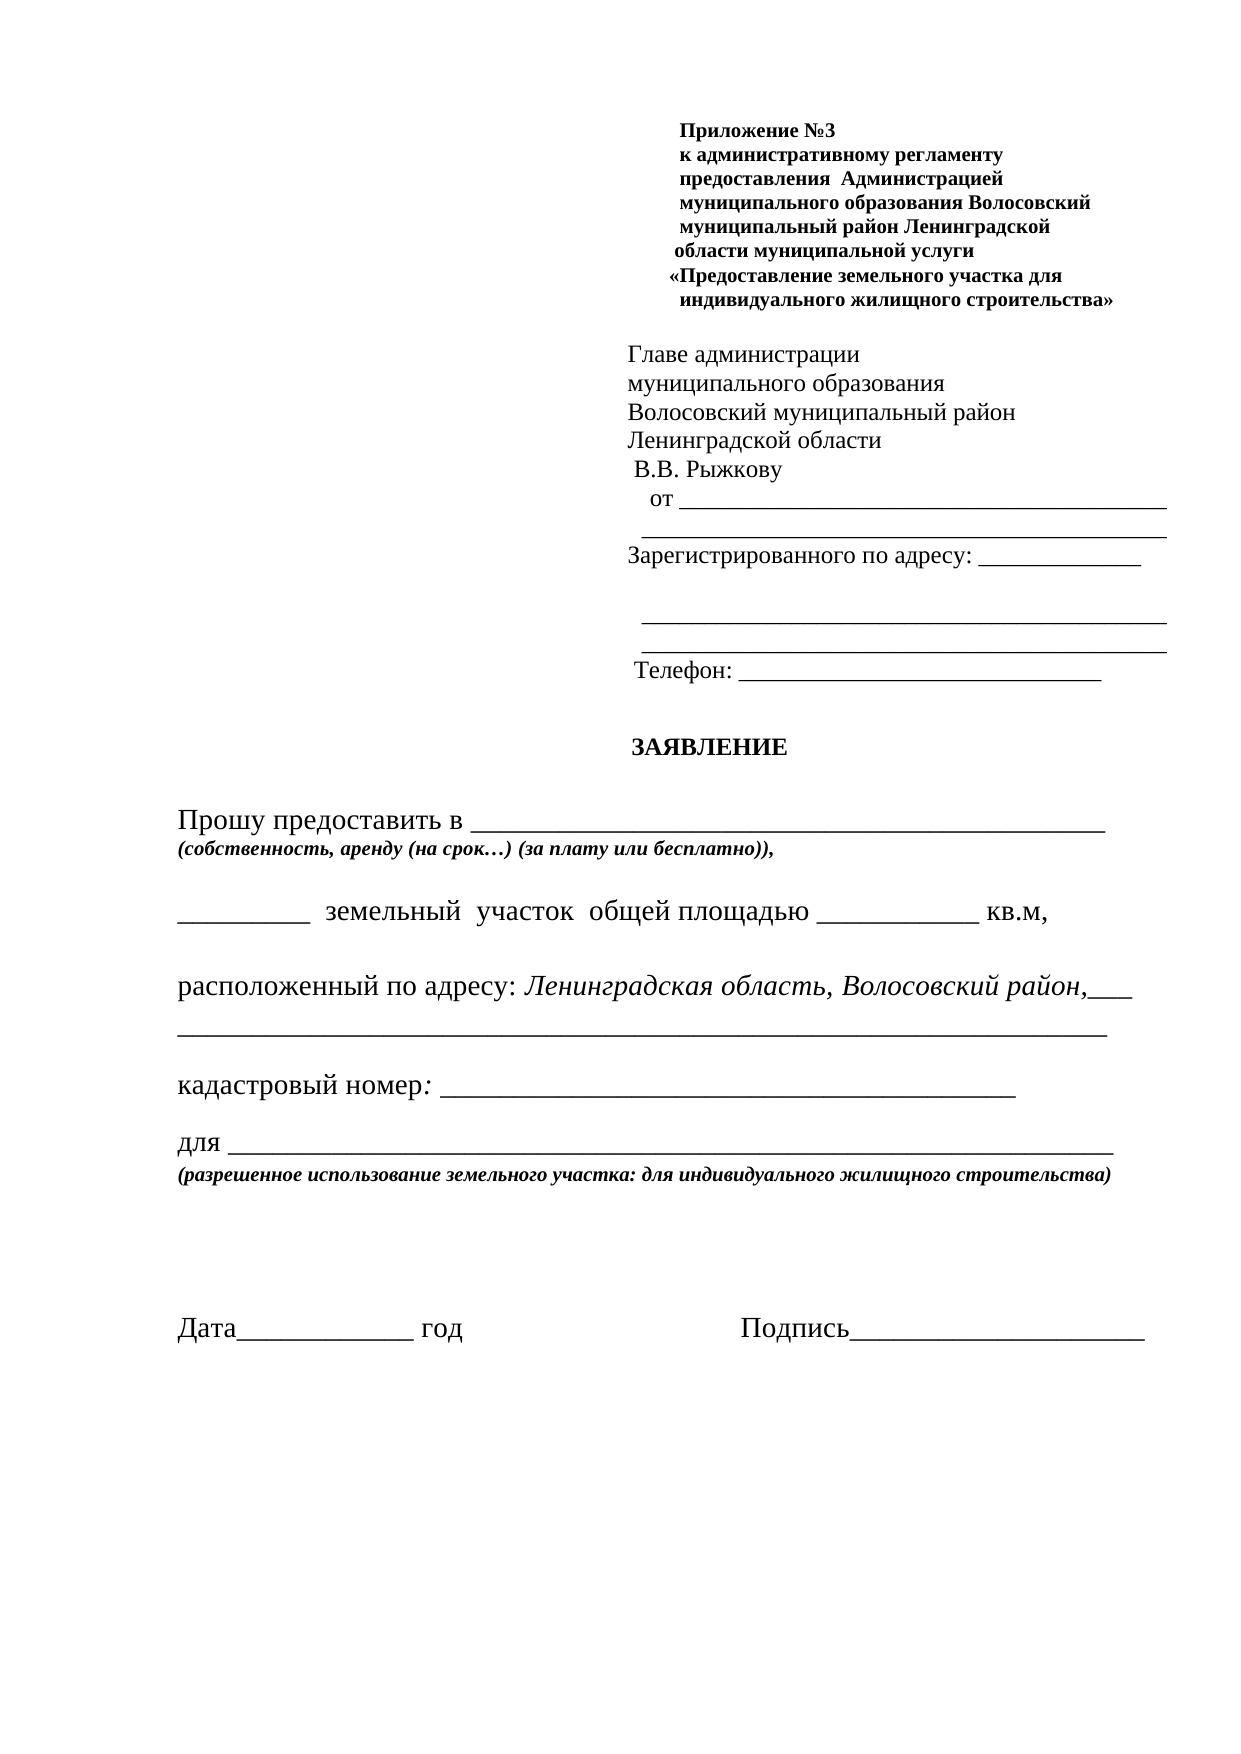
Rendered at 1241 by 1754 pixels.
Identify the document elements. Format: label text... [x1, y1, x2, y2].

text _________ земельный участок общей площадью ___________ кв.м, [177, 864, 1167, 926]
text _______________________________________________________________ [177, 1006, 1167, 1039]
text муниципального образования [177, 368, 1167, 397]
text Зарегистрированного по адресу: _____________ [177, 541, 1167, 598]
list ЗАЯВЛЕНИЕ [252, 732, 1167, 760]
text расположенный по адресу: Ленинградская область, Волосовский район,___ [177, 968, 1167, 1002]
text Телефон: _____________________________ [177, 656, 1167, 684]
text (разрешенное использование земельного участка: для индивидуального жилищного строительства) [177, 1162, 1167, 1186]
text муниципальный район Ленинградской [679, 214, 1167, 238]
text кадастровый номер: _______________________________________ [177, 1067, 1167, 1101]
text для ____________________________________________________________ [177, 1105, 1167, 1157]
text Ленинградской области [177, 426, 1167, 454]
text от _______________________________________ [177, 483, 1167, 512]
text Волосовский муниципальный район [177, 397, 1167, 426]
text муниципального образования Волосовский [679, 190, 1167, 214]
text В.В. Рыжкову [177, 454, 1167, 483]
text __________________________________________ [177, 598, 1167, 627]
list области муниципальной услуги [252, 238, 1167, 262]
list «Предоставление земельного участка для [252, 262, 1167, 287]
list Приложение №3 [252, 118, 1167, 142]
list индивидуального жилищного строительства» [252, 287, 1167, 311]
text Прошу предоставить в ___________________________________________ (собственность, аренду (на срок…) (за плату или бесплатно)), [177, 802, 1167, 860]
text __________________________________________ [177, 512, 1167, 541]
text Главе администрации [177, 339, 1167, 368]
text __________________________________________ [177, 627, 1167, 656]
text предоставления Администрацией [679, 166, 1167, 190]
text к административному регламенту [679, 142, 1167, 166]
text Дата____________ год Подпись____________________ [177, 1310, 1167, 1344]
